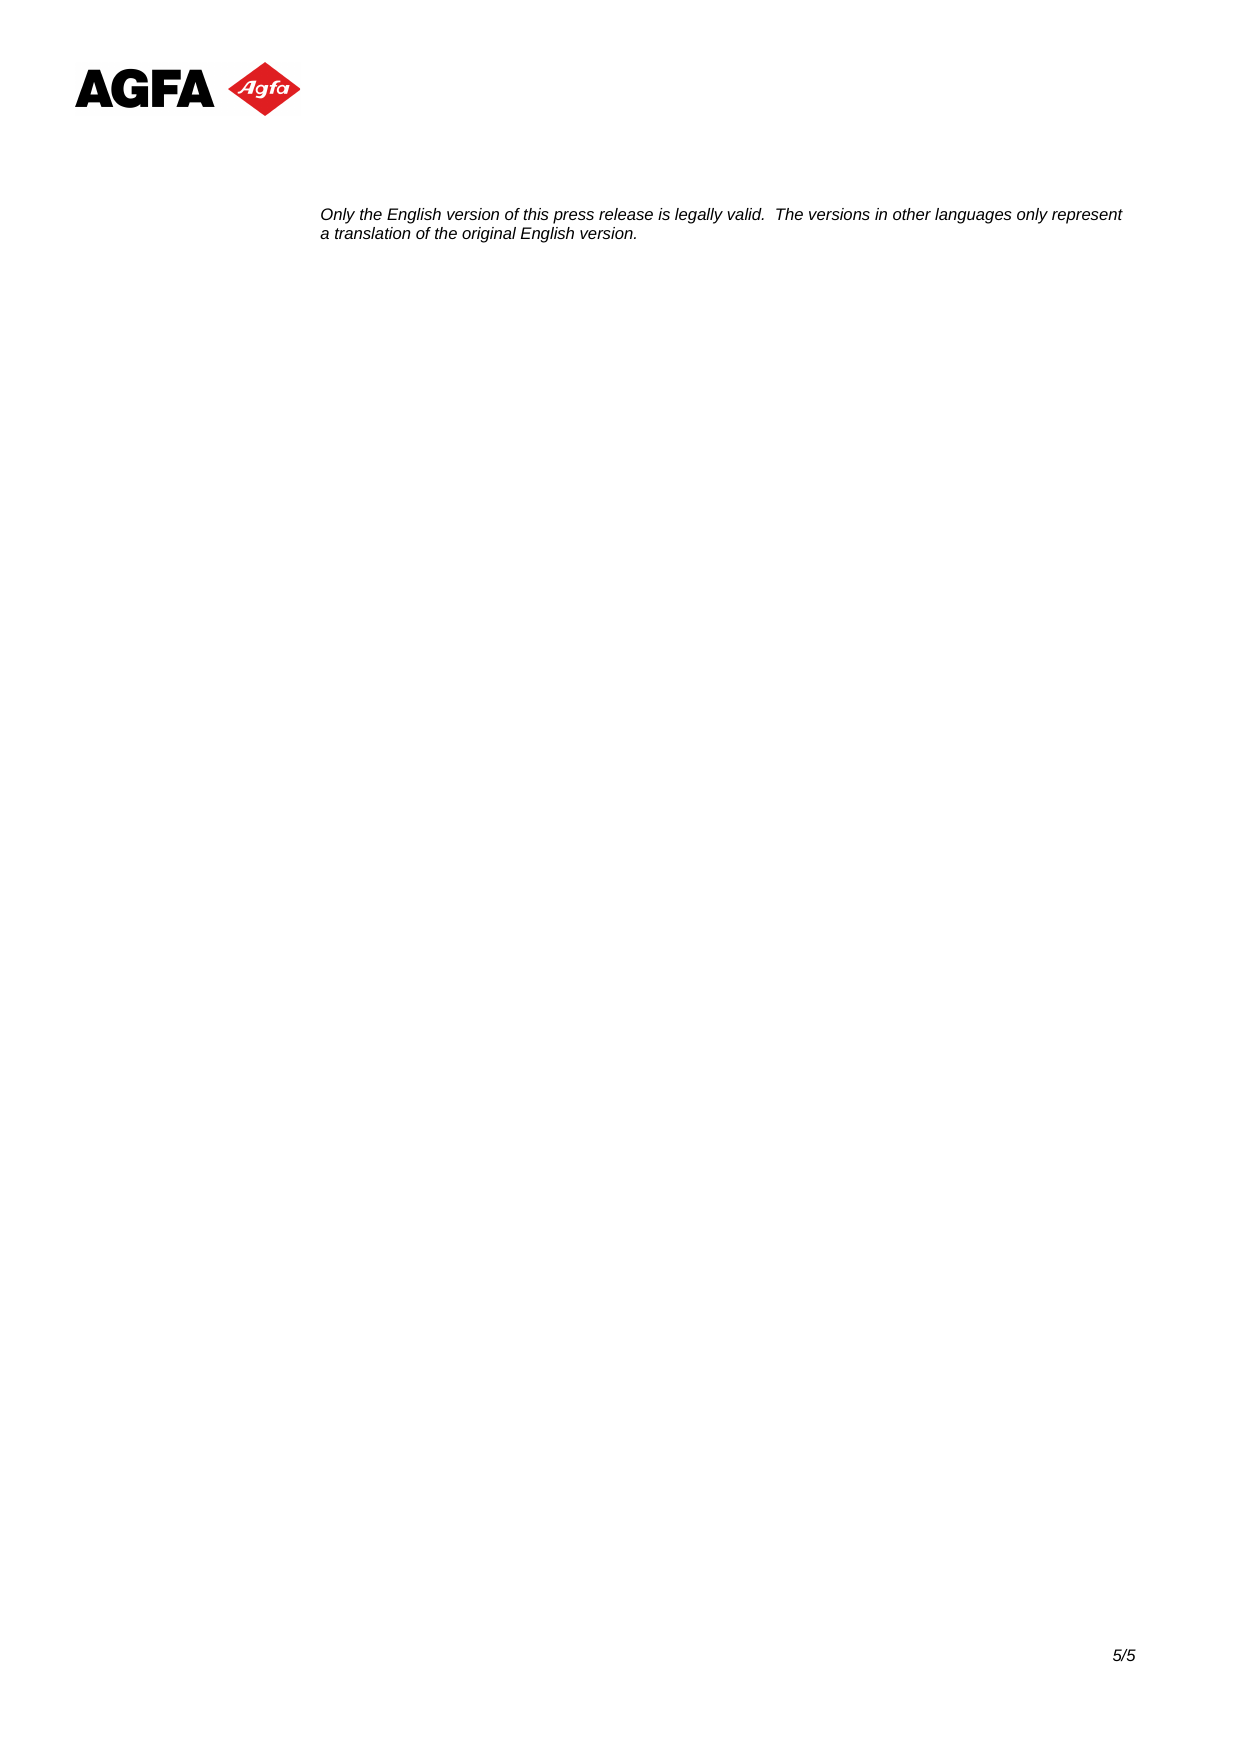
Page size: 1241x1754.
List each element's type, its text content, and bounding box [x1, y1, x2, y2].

text Only the English version of this press release is legally valid. The versions in other languages only represent a translation of the original English version. [320, 204, 1137, 243]
picture [75, 62, 300, 116]
